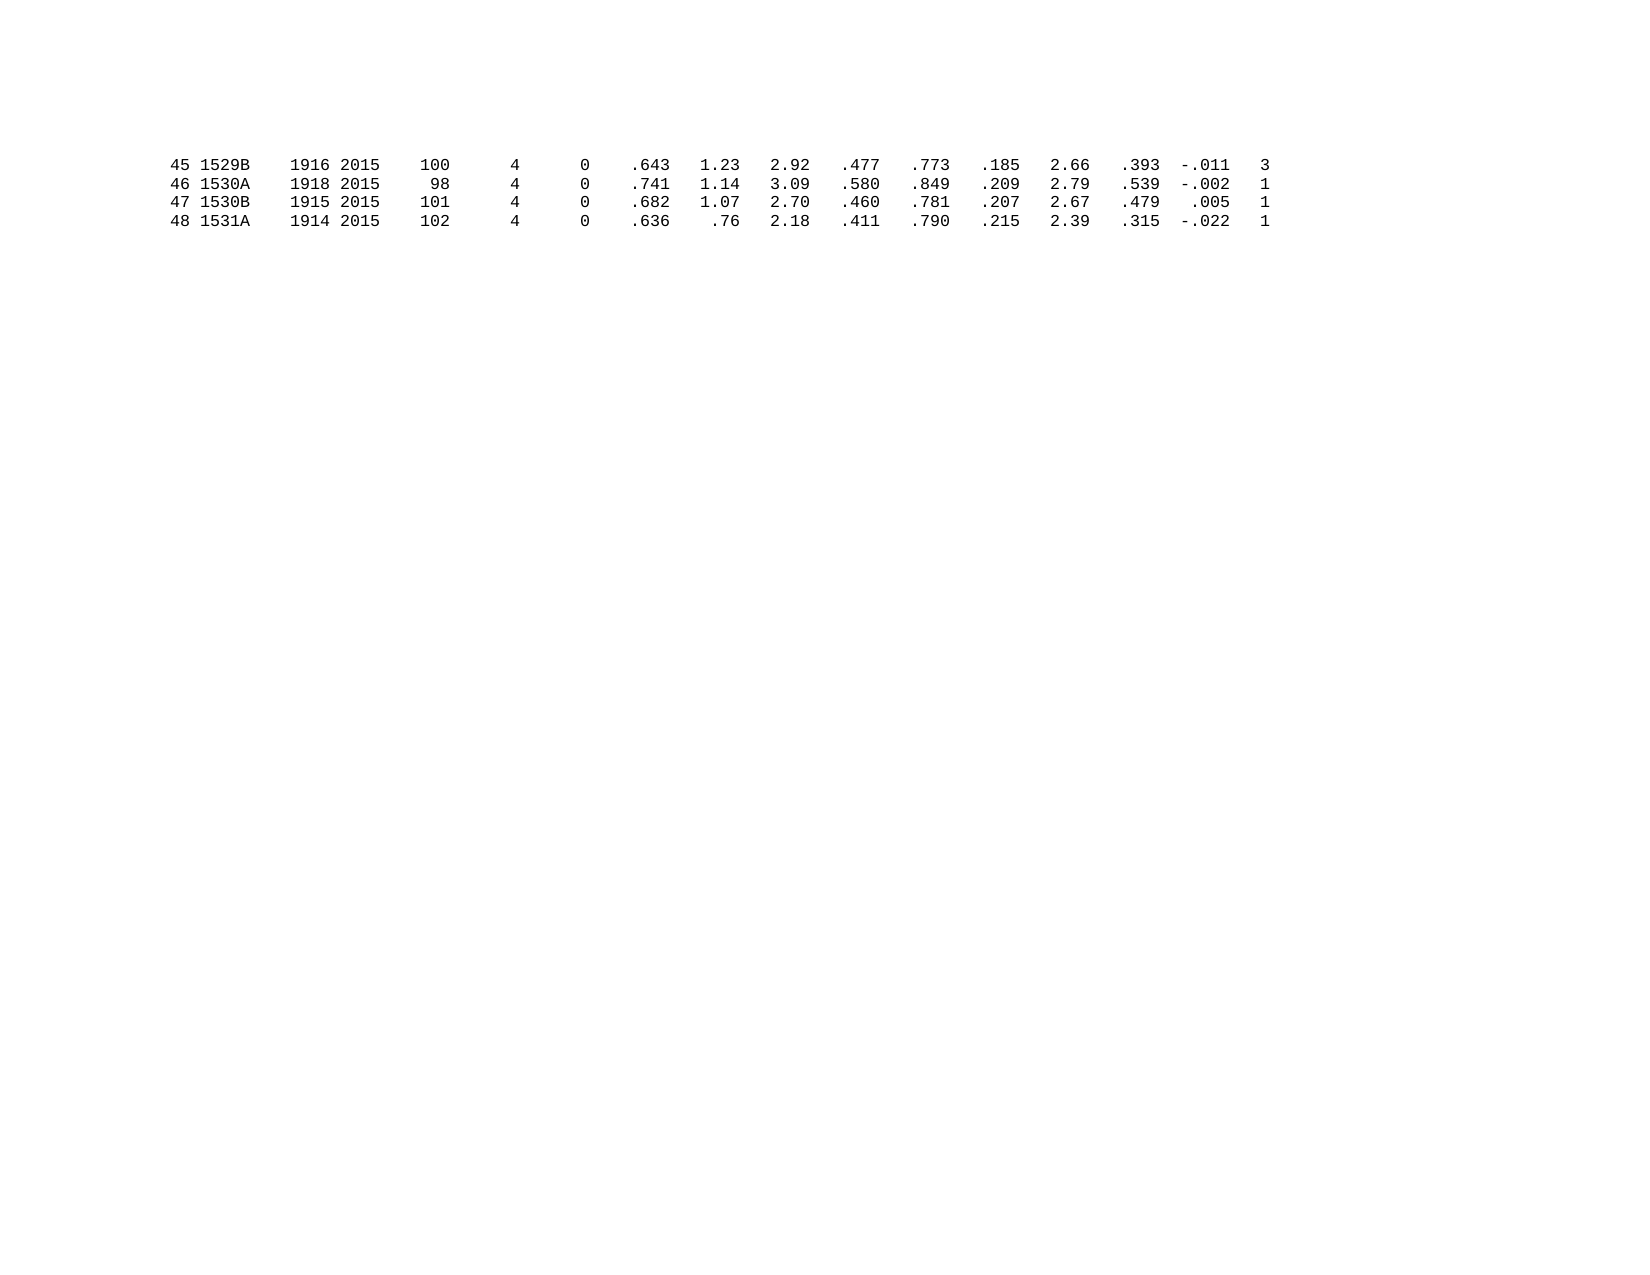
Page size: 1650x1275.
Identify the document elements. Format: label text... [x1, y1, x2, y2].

text 45 1529B 1916 2015 100 4 0 .643 1.23 2.92 .477 .773 .185 2.66 .393 -.011 3 [150, 156, 1500, 175]
text 48 1531A 1914 2015 102 4 0 .636 .76 2.18 .411 .790 .215 2.39 .315 -.022 1 [150, 213, 1500, 232]
text 46 1530A 1918 2015 98 4 0 .741 1.14 3.09 .580 .849 .209 2.79 .539 -.002 1 [150, 175, 1500, 194]
text 47 1530B 1915 2015 101 4 0 .682 1.07 2.70 .460 .781 .207 2.67 .479 .005 1 [150, 194, 1500, 213]
